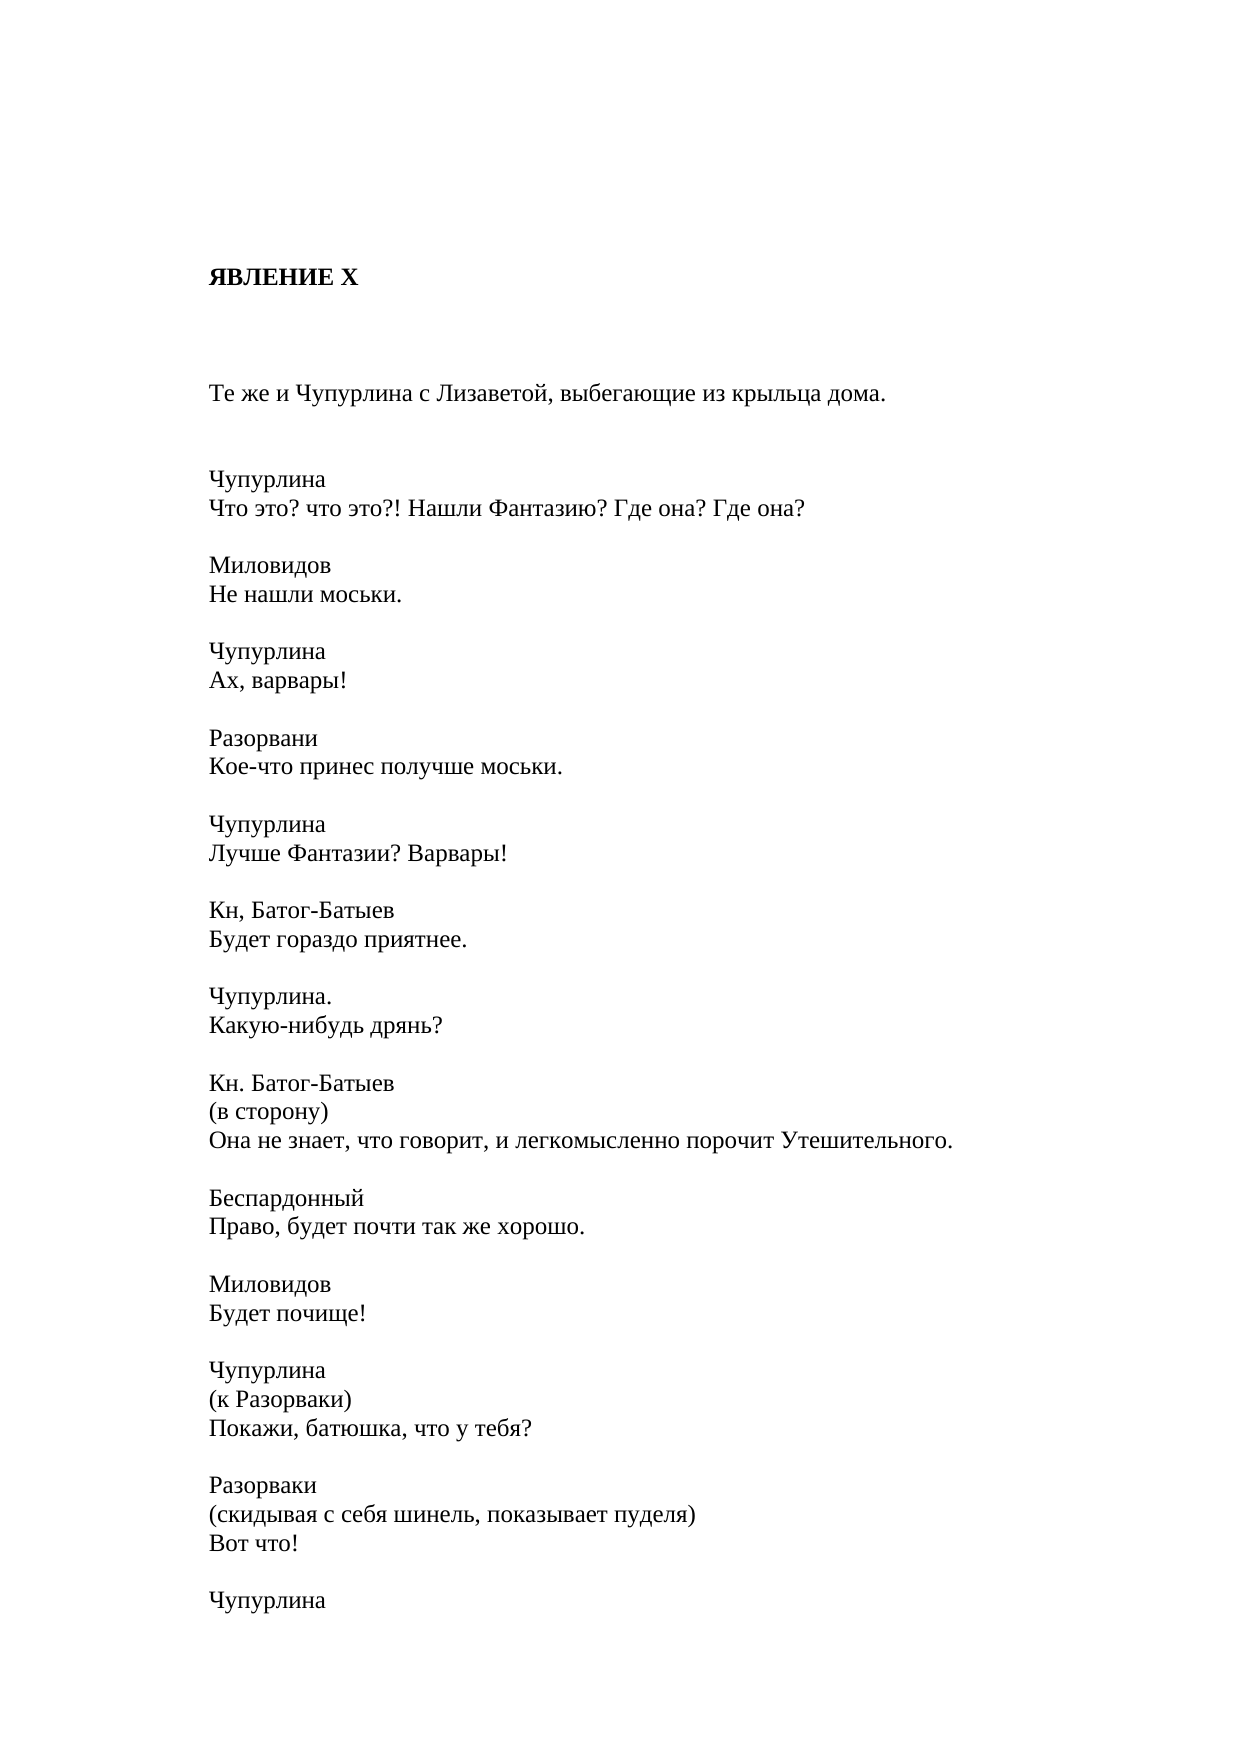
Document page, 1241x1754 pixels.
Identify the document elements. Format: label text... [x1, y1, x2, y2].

text Не нашли моськи. [177, 579, 1152, 608]
text (в сторону) [177, 1096, 1152, 1125]
text Будет почище! [177, 1298, 1152, 1326]
text Чупурлина [177, 1585, 1152, 1614]
text Будет гораздо приятнее. [177, 924, 1152, 953]
text Чупурлина. [177, 981, 1152, 1010]
text Какую-нибудь дрянь? [177, 1010, 1152, 1039]
text Лучше Фантазии? Варвары! [177, 838, 1152, 866]
text Ах, варвары! [177, 665, 1152, 694]
text Миловидов [177, 550, 1152, 579]
text Чупурлина [177, 1355, 1152, 1384]
text (скидывая с себя шинель, показывает пуделя) [177, 1499, 1152, 1528]
text ЯВЛЕНИЕ Х [177, 262, 1152, 291]
text Беспардонный [177, 1183, 1152, 1211]
text Покажи, батюшка, что у тебя? [177, 1413, 1152, 1441]
text Она не знает, что говорит, и легкомысленно порочит Утешительного. [177, 1125, 1152, 1154]
text Чупурлина [177, 809, 1152, 838]
text Разорвани [177, 723, 1152, 751]
text Кое-что принес получше моськи. [177, 751, 1152, 780]
text Чупурлина [177, 636, 1152, 665]
text Чупурлина [177, 464, 1152, 493]
text Что это? что это?! Нашли Фантазию? Где она? Где она? [177, 493, 1152, 521]
text Право, будет почти так же хорошо. [177, 1211, 1152, 1240]
text Кн, Батог-Батыев [177, 895, 1152, 924]
text Миловидов [177, 1269, 1152, 1298]
text Кн. Батог-Батыев [177, 1068, 1152, 1096]
text Разорваки [177, 1470, 1152, 1499]
text Вот что! [177, 1528, 1152, 1556]
text (к Разорваки) [177, 1384, 1152, 1413]
text Те же и Чупурлина с Лизаветой, выбегающие из крыльца дома. [177, 378, 1152, 406]
